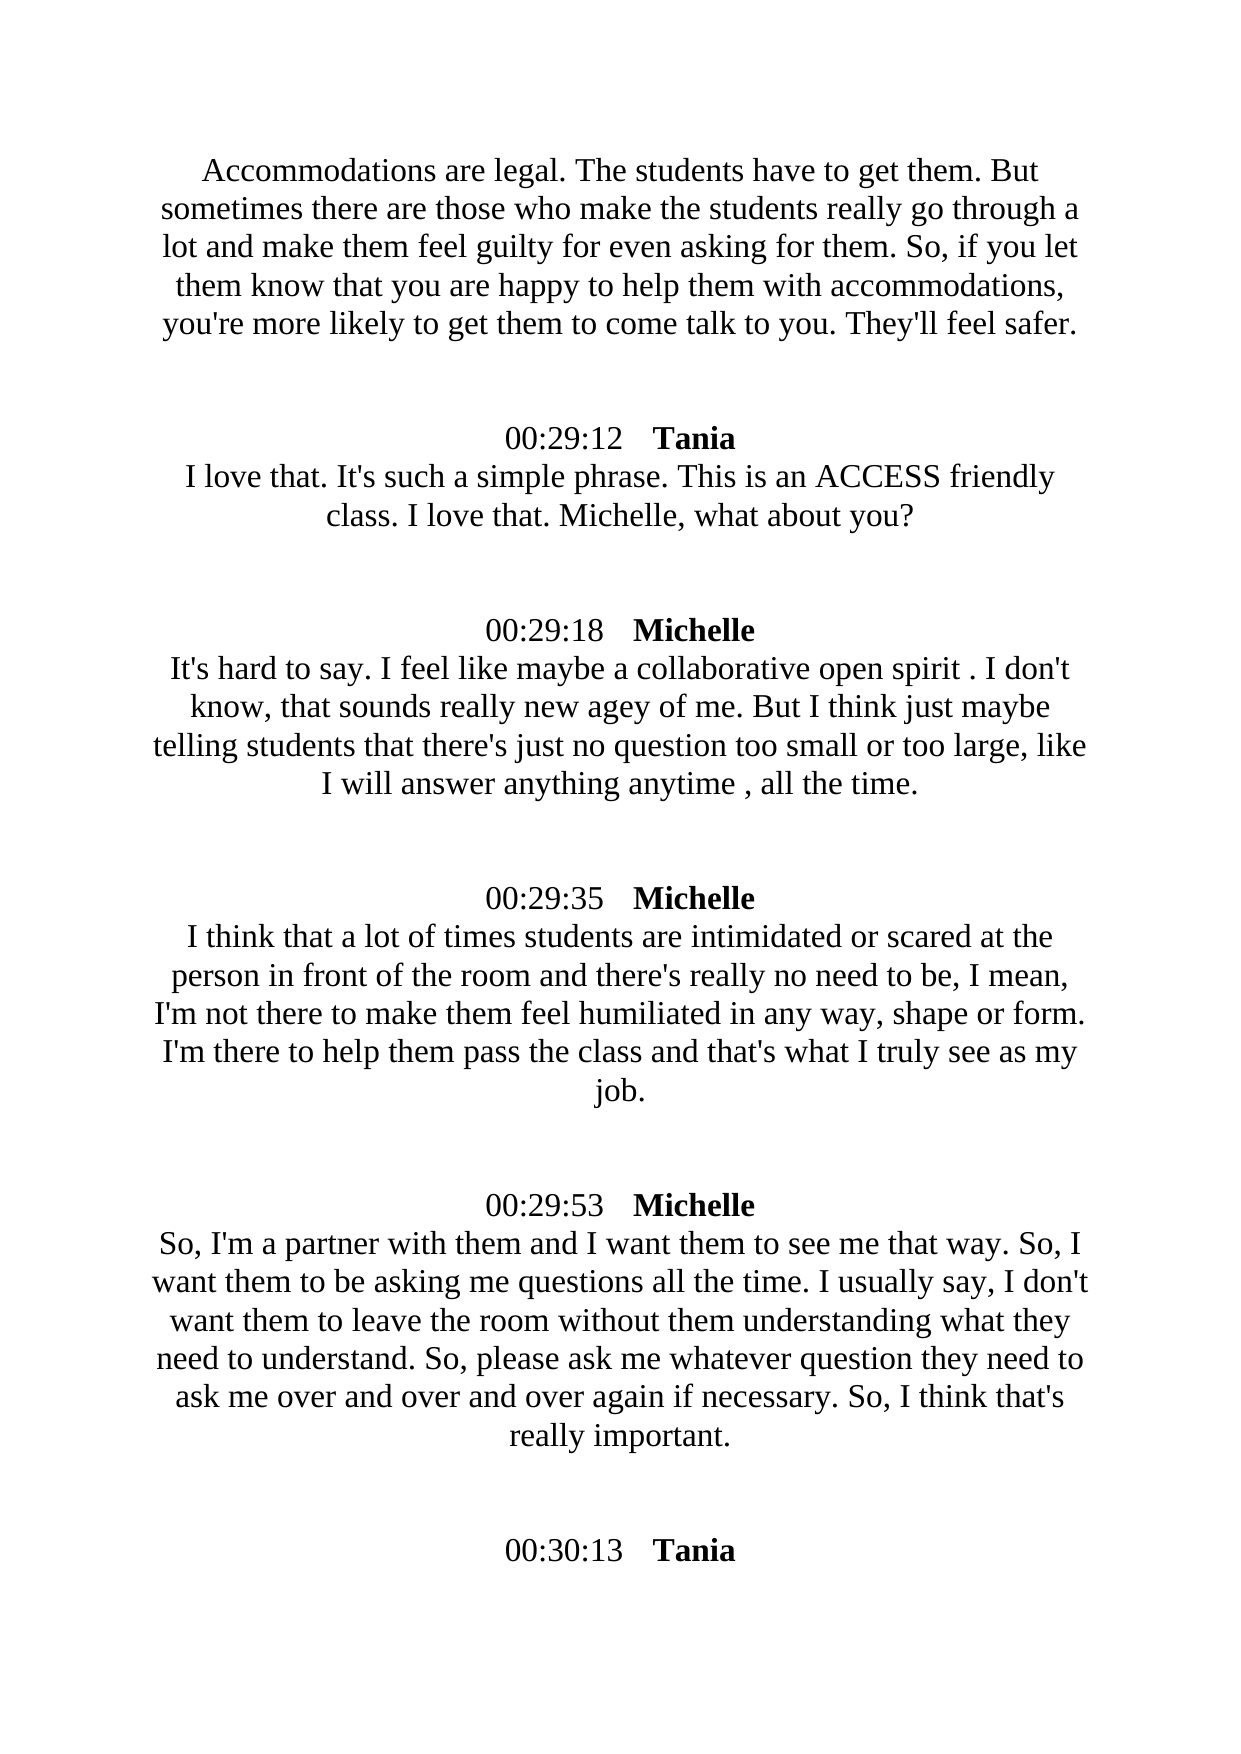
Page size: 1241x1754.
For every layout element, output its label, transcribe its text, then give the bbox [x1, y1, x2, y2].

subtitle It's hard to say. I feel like maybe a collaborative open spirit . I don't know, that sounds really new agey of me. But I think just maybe telling students that there's just no question too small or too large, like I will answer anything anytime , all the time. [150, 648, 1090, 840]
subtitle 00:29:12 Tania [150, 418, 1090, 457]
subtitle 00:29:53 Michelle [150, 1185, 1090, 1223]
subtitle 00:29:35 Michelle [150, 878, 1090, 917]
subtitle Accommodations are legal. The students have to get them. But sometimes there are those who make the students really go through a lot and make them feel guilty for even asking for them. So, if you let them know that you are happy to help them with accommodations, you're more likely to get them to come talk to you. They'll feel safer. [150, 150, 1090, 380]
subtitle So, I'm a partner with them and I want them to see me that way. So, I want them to be asking me questions all the time. I usually say, I don't want them to leave the room without them understanding what they need to understand. So, please ask me whatever question they need to ask me over and over and over again if necessary. So, I think that's really important. [150, 1223, 1090, 1492]
subtitle I love that. It's such a simple phrase. This is an ACCESS friendly class. I love that. Michelle, what about you? [150, 457, 1090, 572]
subtitle 00:29:18 Michelle [150, 610, 1090, 648]
subtitle 00:30:13 Tania [150, 1530, 1090, 1568]
subtitle I think that a lot of times students are intimidated or scared at the person in front of the room and there's really no need to be, I mean, I'm not there to make them feel humiliated in any way, shape or form. I'm there to help them pass the class and that's what I truly see as my job. [150, 917, 1090, 1147]
